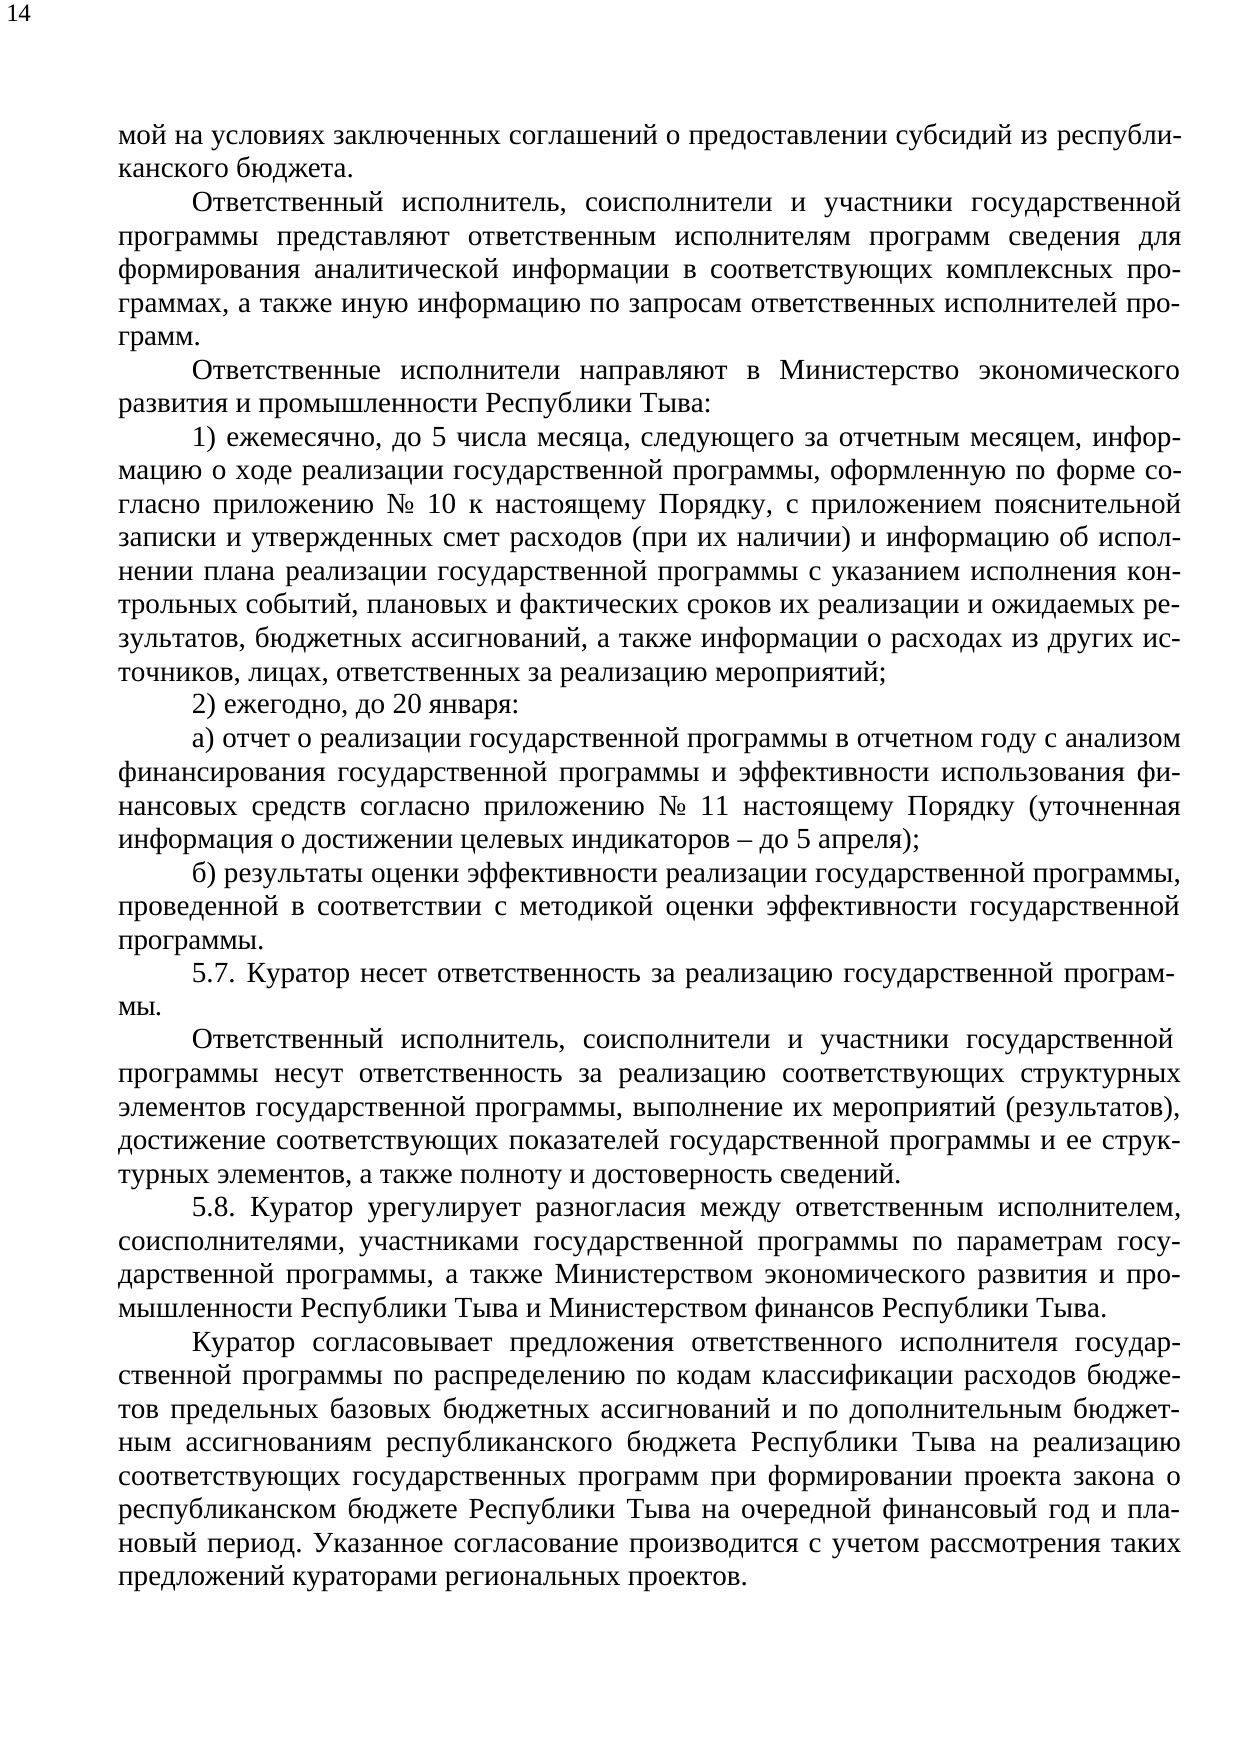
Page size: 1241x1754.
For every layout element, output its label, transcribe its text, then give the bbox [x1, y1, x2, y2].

text а) отчет о реализации государственной программы в отчетном году с анализом финансирования государственной программы и эффективности использования фи- нансовых средств согласно приложению № 11 настоящему Порядку (уточненная информация о достижении целевых индикаторов – до 5 апреля); [118, 721, 1182, 855]
list Куратор несет ответственность за реализацию государственной програм- [192, 955, 1192, 989]
text программы несут ответственность за реализацию соответствующих структурных элементов государственной программы, выполнение их мероприятий (результатов), достижение соответствующих показателей государственной программы и ее струк- турных элементов, а также полноту и достоверность сведений. [118, 1055, 1181, 1189]
text Куратор согласовывает предложения ответственного исполнителя государ- ственной программы по распределению по кодам классификации расходов бюдже- тов предельных базовых бюджетных ассигнований и по дополнительным бюджет- ным ассигнованиям республиканского бюджета Республики Тыва на реализацию соответствующих государственных программ при формировании проекта закона о республиканском бюджете Республики Тыва на очередной финансовый год и пла- новый период. Указанное согласование производится с учетом рассмотрения таких предложений кураторами региональных проектов. [118, 1324, 1182, 1592]
list ежемесячно, до 5 числа месяца, следующего за отчетным месяцем, инфор- мацию о ходе реализации государственной программы, оформленную по форме со- гласно приложению № 10 к настоящему Порядку, с приложением пояснительной записки и утвержденных смет расходов (при их наличии) и информацию об испол- нении плана реализации государственной программы с указанием исполнения кон- трольных событий, плановых и фактических сроков их реализации и ожидаемых ре- зультатов, бюджетных ассигнований, а также информации о расходах из других ис- точников, лицах, ответственных за реализацию мероприятий; [118, 419, 1182, 687]
text Ответственный исполнитель, соисполнители и участники государственной [192, 1022, 1192, 1055]
text Ответственные исполнители направляют в Министерство экономического развития и промышленности Республики Тыва: [118, 352, 1181, 419]
list ежегодно, до 20 января: [192, 687, 1192, 721]
text Ответственный исполнитель, соисполнители и участники государственной программы представляют ответственным исполнителям программ сведения для формирования аналитической информации в соответствующих комплексных про- граммах, а также иную информацию по запросам ответственных исполнителей про- грамм. [118, 184, 1182, 352]
text мы. [118, 989, 1192, 1022]
list Куратор урегулирует разногласия между ответственным исполнителем, соисполнителями, участниками государственной программы по параметрам госу- дарственной программы, а также Министерством экономического развития и про- мышленности Республики Тыва и Министерством финансов Республики Тыва. [118, 1189, 1182, 1324]
text мой на условиях заключенных соглашений о предоставлении субсидий из республи- канского бюджета. [118, 117, 1182, 184]
text б) результаты оценки эффективности реализации государственной программы, проведенной в соответствии с методикой оценки эффективности государственной программы. [118, 855, 1181, 955]
